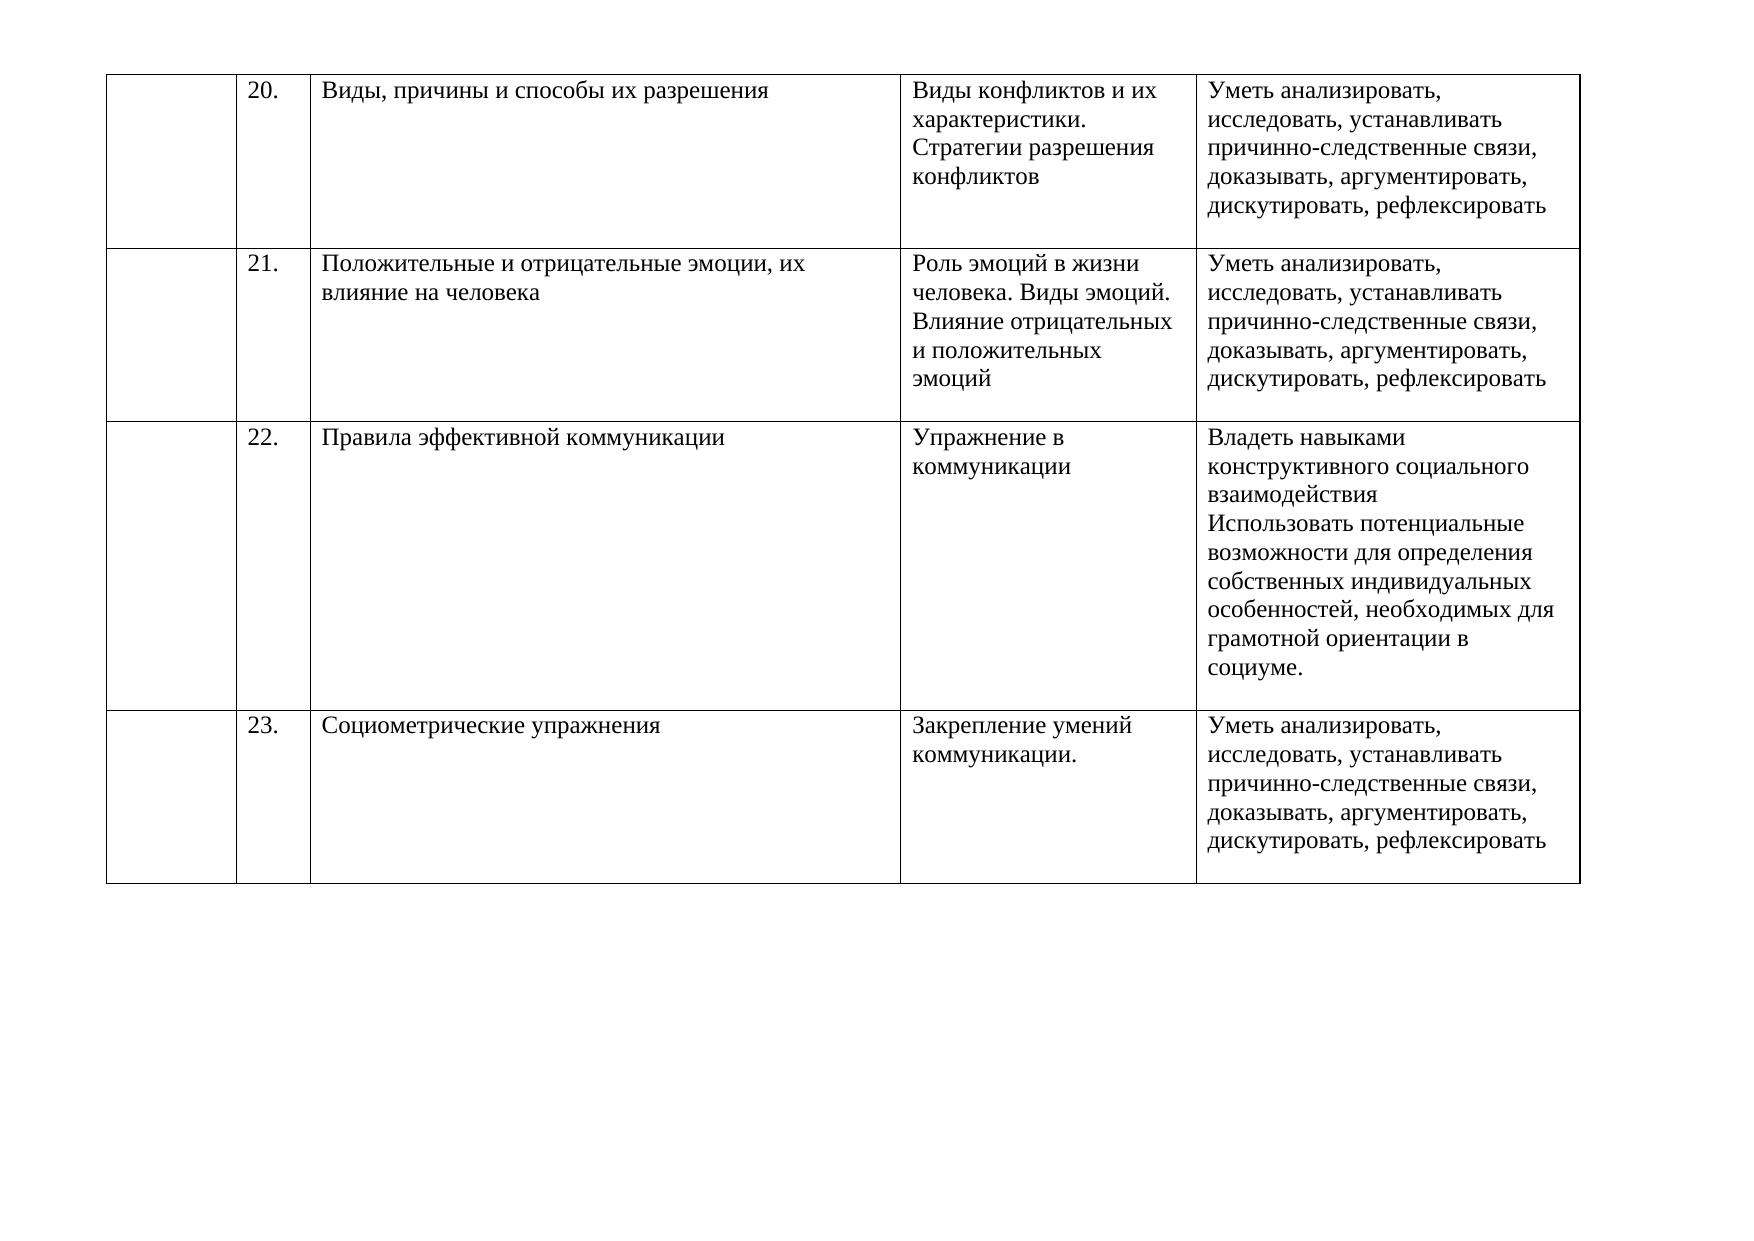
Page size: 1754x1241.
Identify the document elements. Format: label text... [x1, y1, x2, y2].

table_cell Упражнение в коммуникации [901, 422, 1196, 709]
table_cell Роль эмоций в жизни человека. Виды эмоций. Влияние отрицательных и положительных эмоций [901, 249, 1196, 421]
table_cell 22. [237, 422, 310, 709]
table_cell Виды, причины и способы их разрешения [311, 75, 900, 247]
table_cell [107, 711, 236, 883]
table_cell [107, 249, 236, 421]
table_cell [107, 422, 236, 709]
table_cell Положительные и отрицательные эмоции, их влияние на человека [311, 249, 900, 421]
table_cell Уметь анализировать, исследовать, устанавливать причинно-следственные связи, доказывать, аргументировать, дискутировать, рефлексировать [1197, 249, 1579, 421]
table_cell 23. [237, 711, 310, 883]
table_cell Владеть навыками конструктивного социального взаимодействия Использовать потенциальные возможности для определения собственных индивидуальных особенностей, необходимых для грамотной ориентации в социуме. [1197, 422, 1579, 709]
table_cell Виды конфликтов и их характеристики. Стратегии разрешения конфликтов [901, 75, 1196, 247]
table_cell [107, 75, 236, 247]
table_cell Правила эффективной коммуникации [311, 422, 900, 709]
table_cell Закрепление умений коммуникации. [901, 711, 1196, 883]
table_cell Социометрические упражнения [311, 711, 900, 883]
table_cell 21. [237, 249, 310, 421]
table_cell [1197, 75, 1579, 247]
table_cell 20. [237, 75, 310, 247]
table_cell Уметь анализировать, исследовать, устанавливать причинно-следственные связи, доказывать, аргументировать, дискутировать, рефлексировать [1197, 711, 1579, 883]
